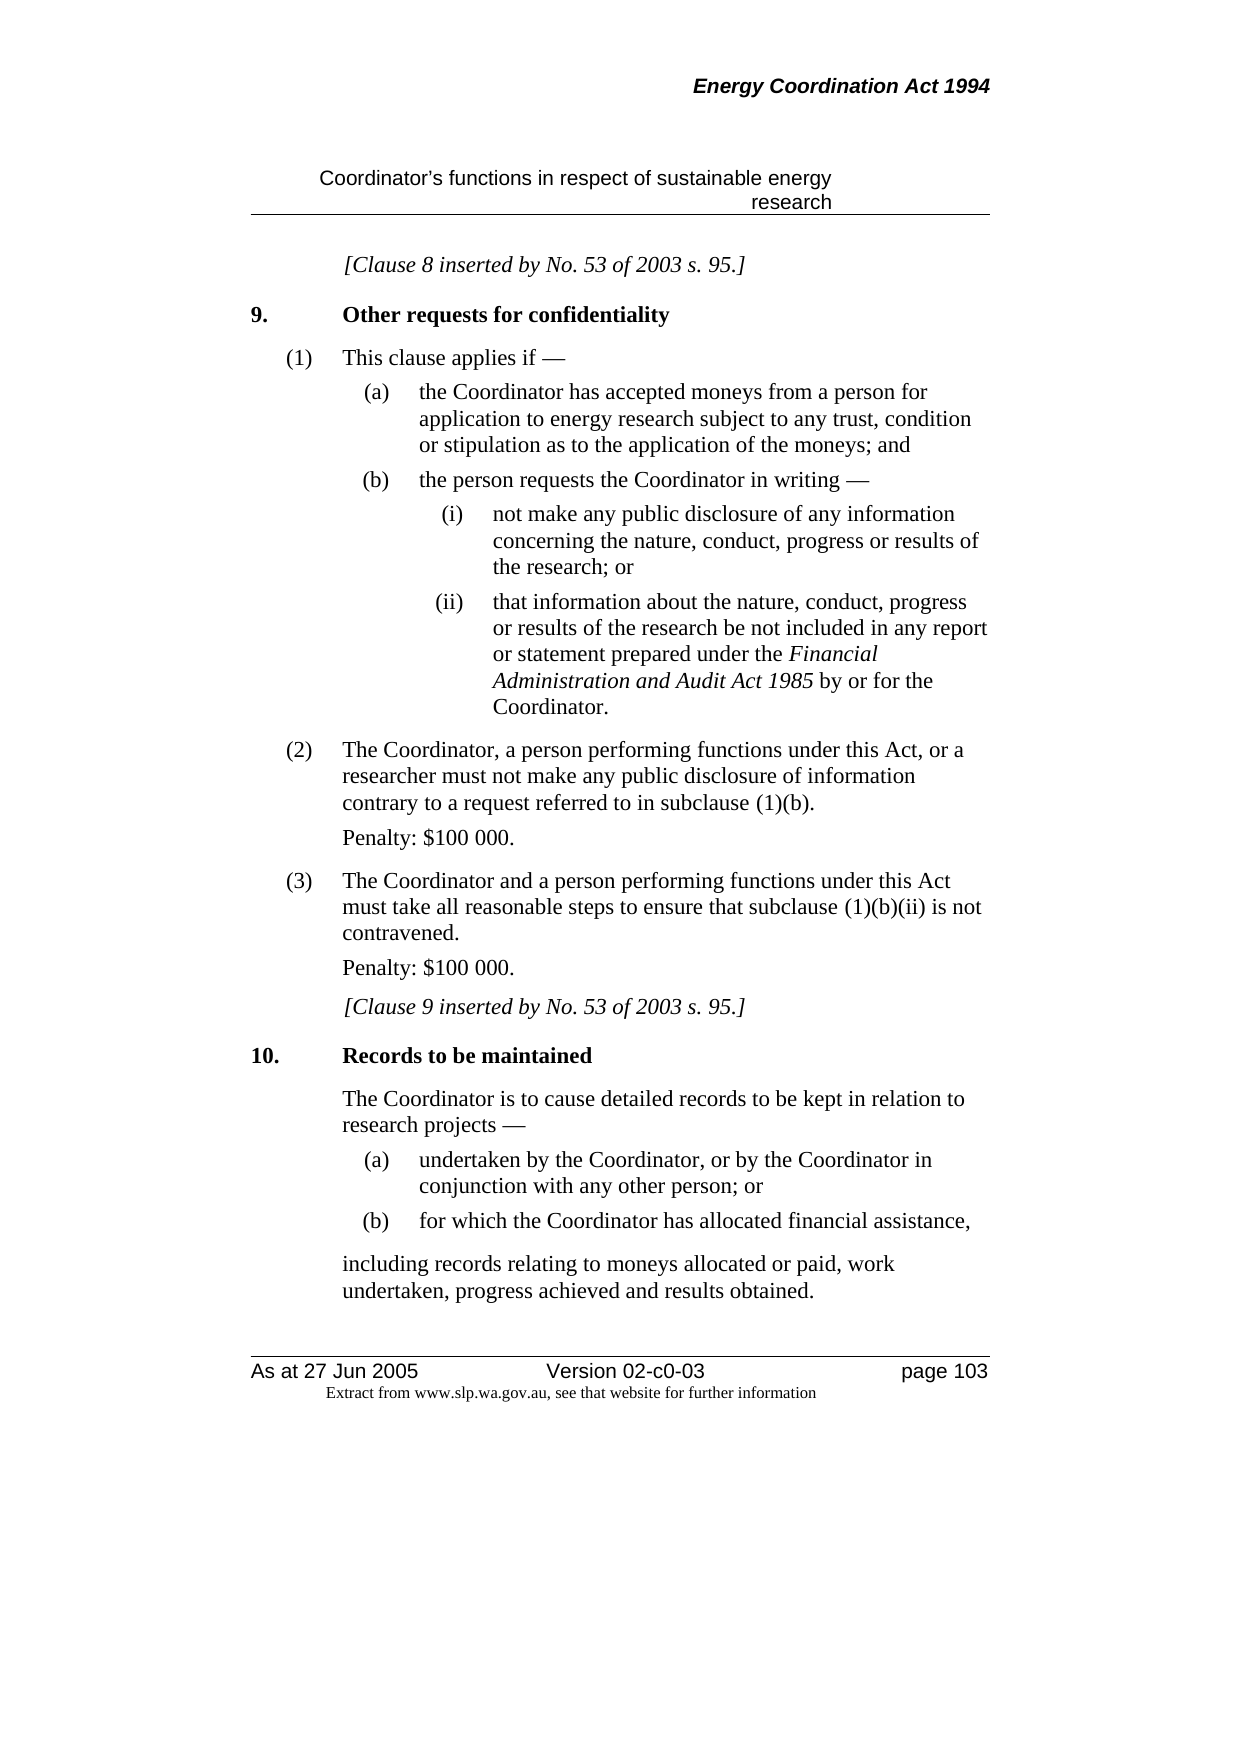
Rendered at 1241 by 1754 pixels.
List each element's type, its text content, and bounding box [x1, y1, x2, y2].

subtitle 9. Other requests for confidentiality [251, 301, 990, 327]
text (b) the person requests the Coordinator in writing — [251, 466, 990, 492]
text Penalty: $100 000. [251, 954, 990, 980]
text (3) The Coordinator and a person performing functions under this Act must take all reasonable steps to ensure that subclause (1)(b)(ii) is not contravened. [251, 867, 990, 946]
text (a) undertaken by the Coordinator, or by the Coordinator in conjunction with any other person; or [251, 1146, 990, 1199]
text (i) not make any public disclosure of any information concerning the nature, conduct, progress or results of the research; or [251, 500, 990, 579]
text (b) for which the Coordinator has allocated financial assistance, [251, 1207, 990, 1234]
subtitle 10. Records to be maintained [251, 1042, 990, 1068]
text Penalty: $100 000. [251, 824, 990, 850]
text (a) the Coordinator has accepted moneys from a person for application to energy research subject to any trust, condition or stipulation as to the application of the moneys; and [251, 378, 990, 457]
text (2) The Coordinator, a person performing functions under this Act, or a researcher must not make any public disclosure of information contrary to a request referred to in subclause (1)(b). [251, 736, 990, 815]
text [Clause 8 inserted by No. 53 of 2003 s. 95.] [251, 251, 990, 278]
text The Coordinator is to cause detailed records to be kept in relation to research projects — [251, 1085, 990, 1138]
text (ii) that information about the nature, conduct, progress or results of the research be not included in any report or statement prepared under the Financial Administration and Audit Act 1985 by or for the Coordinator. [251, 588, 990, 719]
text (1) This clause applies if — [251, 344, 990, 370]
text including records relating to moneys allocated or paid, work undertaken, progress achieved and results obtained. [251, 1250, 990, 1303]
text [Clause 9 inserted by No. 53 of 2003 s. 95.] [251, 993, 990, 1019]
